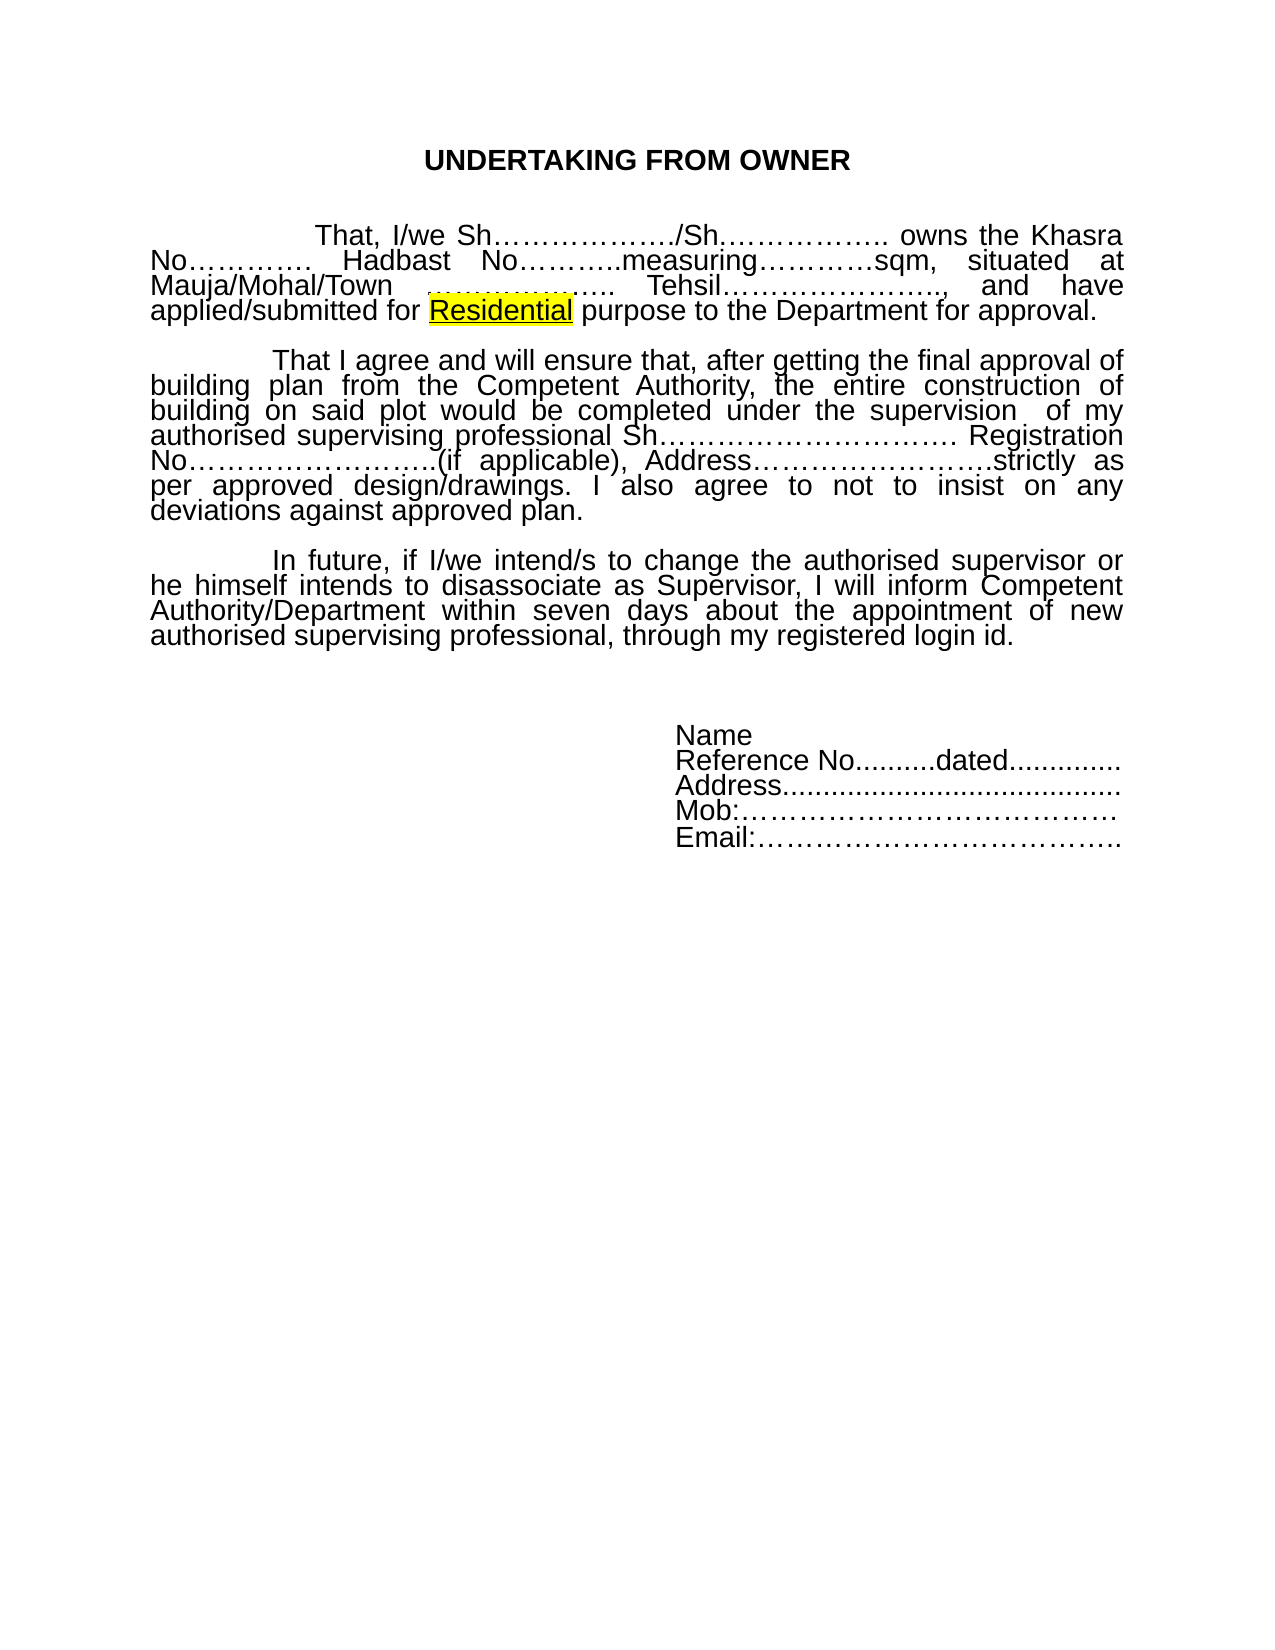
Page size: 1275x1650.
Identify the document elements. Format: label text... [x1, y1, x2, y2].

text UNDERTAKING FROM OWNER [150, 150, 1125, 175]
text Reference No..........dated.............. [675, 750, 1125, 775]
text In future, if I/we intend/s to change the authorised supervisor or he himself intends to disassociate as Supervisor, I will inform Competent Authority/Department within seven days about the appointment of new authorised supervising professional, through my registered login id. [150, 550, 1125, 650]
text Name [675, 725, 1125, 750]
text That I agree and will ensure that, after getting the final approval of building plan from the Competent Authority, the entire construction of building on said plot would be completed under the supervision of my authorised supervising professional Sh…………………………. Registration No……………………..(if applicable), Address…………………….strictly as per approved design/drawings. I also agree to not to insist on any deviations against approved plan. [150, 350, 1125, 525]
text Email:……………………………….. [600, 825, 1125, 854]
text Mob:………………………………… [675, 800, 1125, 825]
text That, I/we Sh………………./Sh.…………….. owns the Khasra No…………. Hadbast No………..measuring…………sqm, situated at Mauja/Mohal/Town ……………….. Tehsil………………….., and have applied/submitted for Residential purpose to the Department for approval. [150, 225, 1125, 325]
text Address.......................................... [675, 775, 1125, 800]
